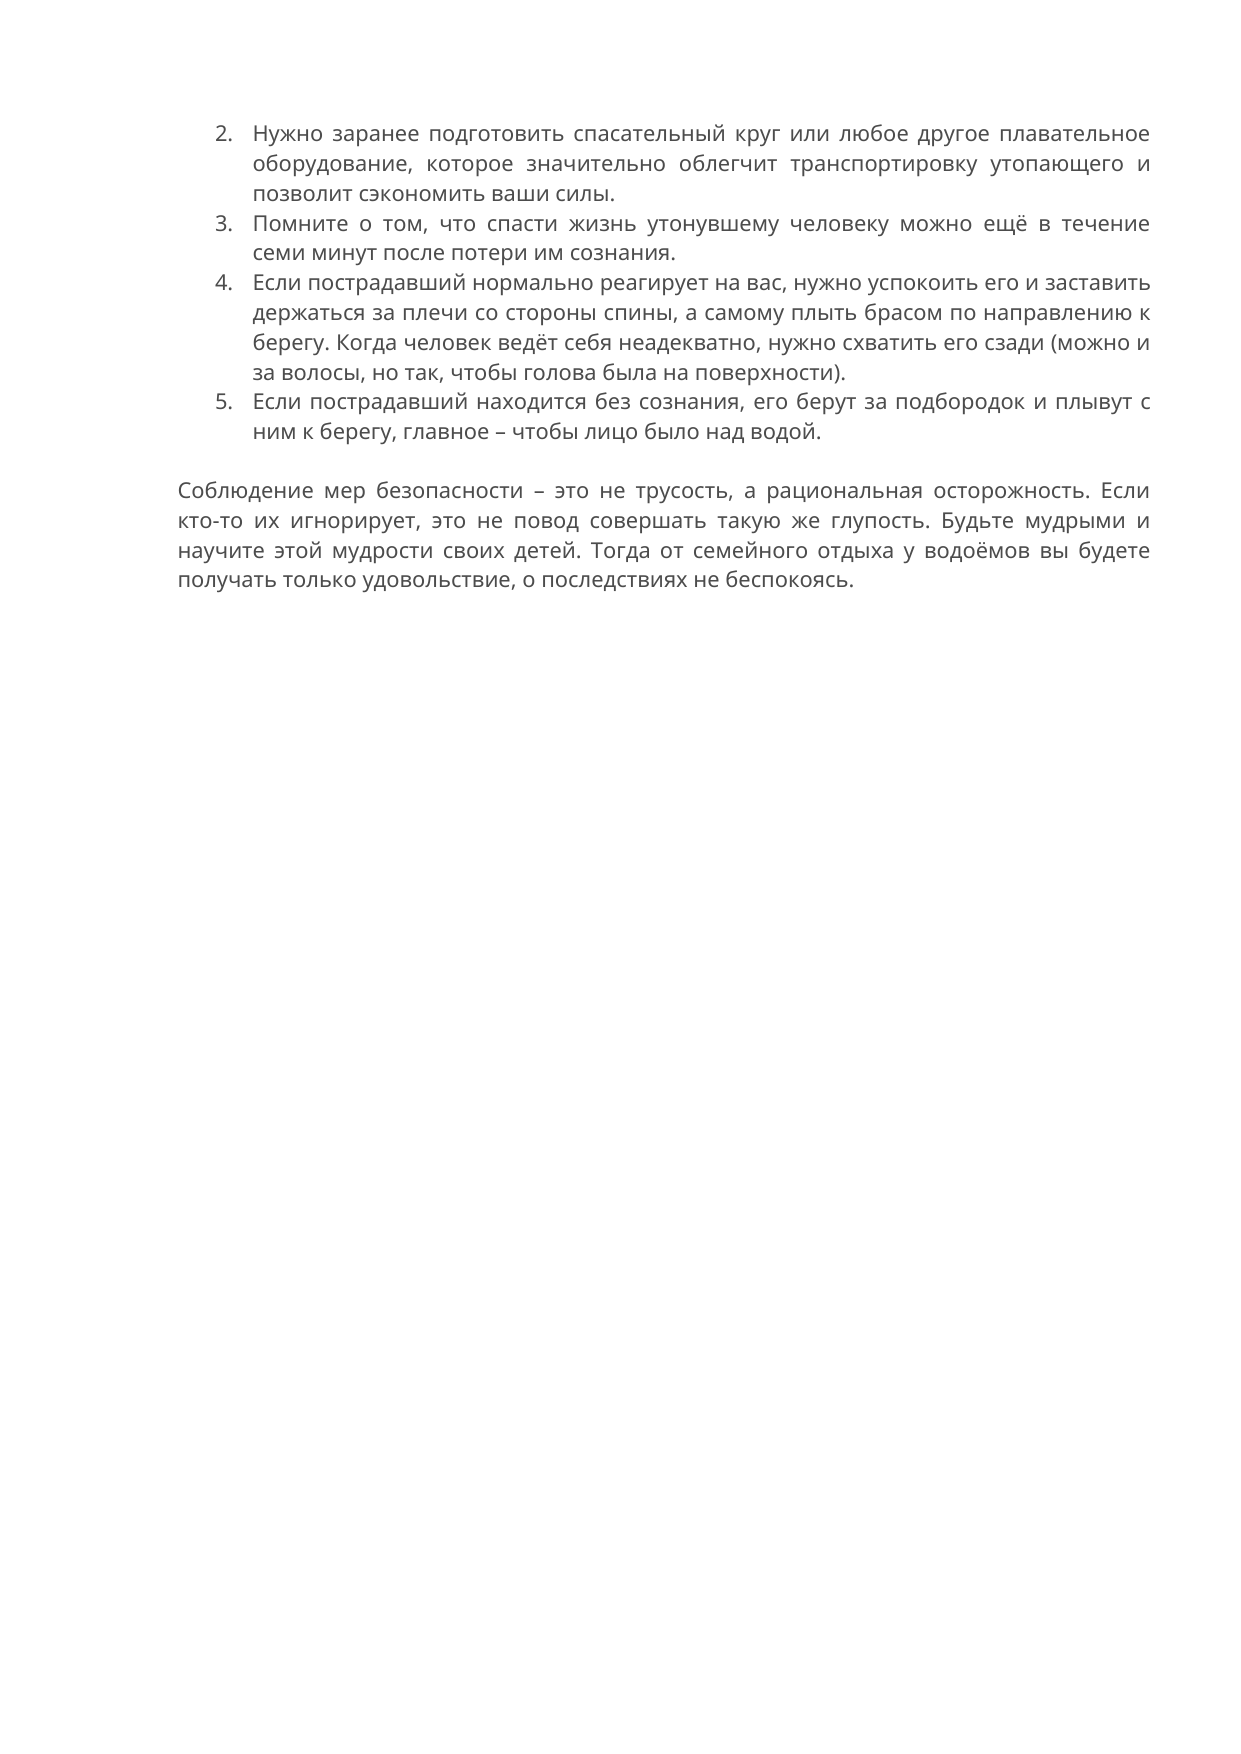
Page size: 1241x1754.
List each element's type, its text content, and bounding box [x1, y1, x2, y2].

list Помните о том, что спасти жизнь утонувшему человеку можно ещё в течение семи минут после потери им сознания. [215, 207, 1152, 267]
list Нужно заранее подготовить спасательный круг или любое другое плавательное оборудование, которое значительно облегчит транспортировку утопающего и позволит сэкономить ваши силы. [215, 118, 1152, 207]
list Если пострадавший находится без сознания, его берут за подбородок и плывут с ним к берегу, главное – чтобы лицо было над водой. [215, 386, 1152, 446]
list Если пострадавший нормально реагирует на вас, нужно успокоить его и заставить держаться за плечи со стороны спины, а самому плыть брасом по направлению к берегу. Когда человек ведёт себя неадекватно, нужно схватить его сзади (можно и за волосы, но так, чтобы голова была на поверхности). [215, 267, 1152, 386]
text Соблюдение мер безопасности – это не трусость, а рациональная осторожность. Если кто-то их игнорирует, это не повод совершать такую же глупость. Будьте мудрыми и научите этой мудрости своих детей. Тогда от семейного отдыха у водоёмов вы будете получать только удовольствие, о последствиях не беспокоясь. [177, 475, 1152, 594]
